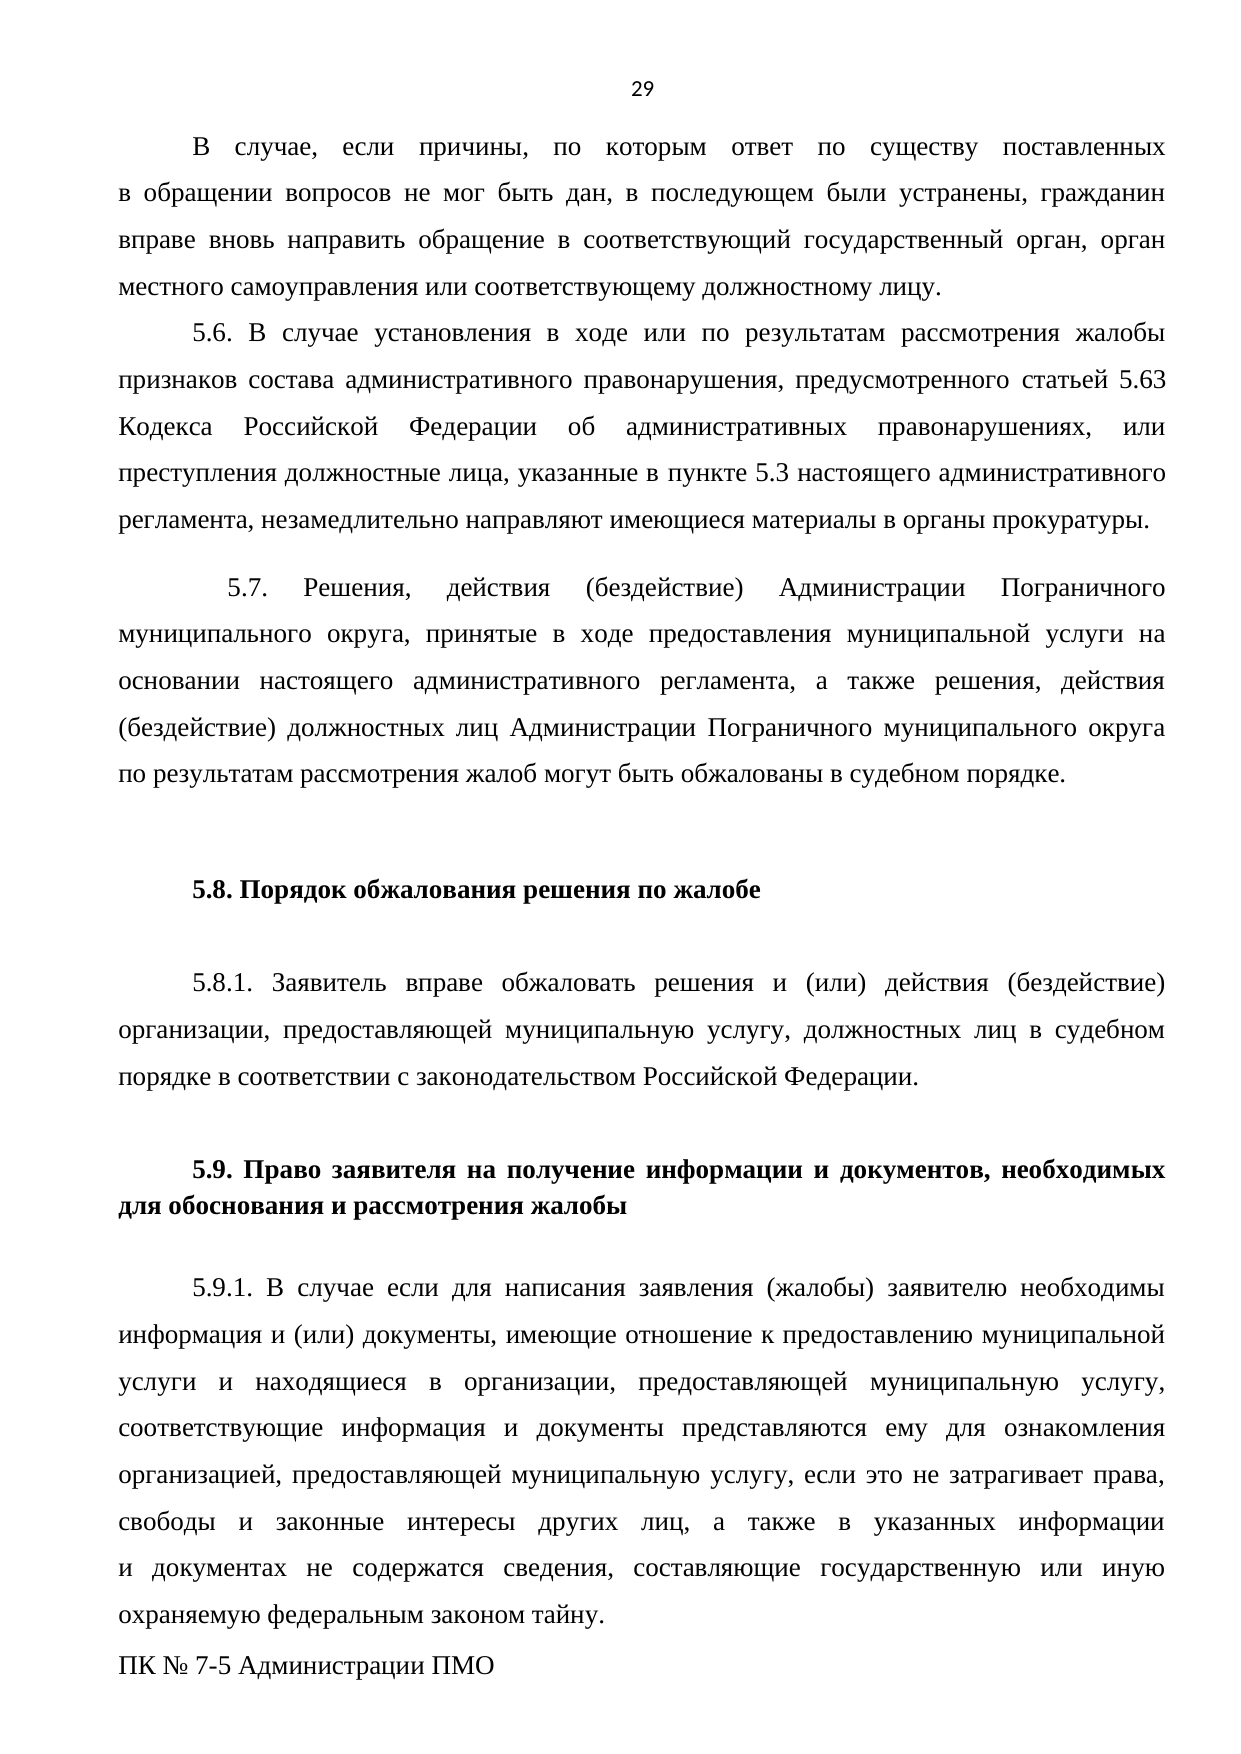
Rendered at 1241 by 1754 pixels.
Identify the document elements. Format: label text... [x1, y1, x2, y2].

text 5.8.1. Заявитель вправе обжаловать решения и (или) действия (бездействие) организации, предоставляющей муниципальную услугу, должностных лиц в судебном порядке в соответствии с законодательством Российской Федерации. [118, 966, 1167, 1091]
text 5.8. Порядок обжалования решения по жалобе [118, 873, 1167, 904]
text 5.6. В случае установления в ходе или по результатам рассмотрения жалобы признаков состава административного правонарушения, предусмотренного статьей 5.63 Кодекса Российской Федерации об административных правонарушениях, или преступления должностные лица, указанные в пункте 5.3 настоящего административного регламента, незамедлительно направляют имеющиеся материалы в органы прокуратуры. [118, 317, 1167, 534]
text В случае, если причины, по которым ответ по существу поставленных в обращении вопросов не мог быть дан, в последующем были устранены, гражданин вправе вновь направить обращение в соответствующий государственный орган, орган местного самоуправления или соответствующему должностному лицу. [118, 130, 1167, 301]
text 5.9. Право заявителя на получение информации и документов, необходимых для обоснования и рассмотрения жалобы [118, 1153, 1167, 1220]
text 5.7. Решения, действия (бездействие) Администрации Пограничного муниципального округа, принятые в ходе предоставления муниципальной услуги на основании настоящего административного регламента, а также решения, действия (бездействие) должностных лиц Администрации Пограничного муниципального округа по результатам рассмотрения жалоб могут быть обжалованы в судебном порядке. [118, 571, 1167, 788]
text 5.9.1. В случае если для написания заявления (жалобы) заявителю необходимы информация и (или) документы, имеющие отношение к предоставлению муниципальной услуги и находящиеся в организации, предоставляющей муниципальную услугу, соответствующие информация и документы представляются ему для ознакомления организацией, предоставляющей муниципальную услугу, если это не затрагивает права, свободы и законные интересы других лиц, а также в указанных информации и документах не содержатся сведения, составляющие государственную или иную охраняемую федеральным законом тайну. [118, 1271, 1167, 1629]
